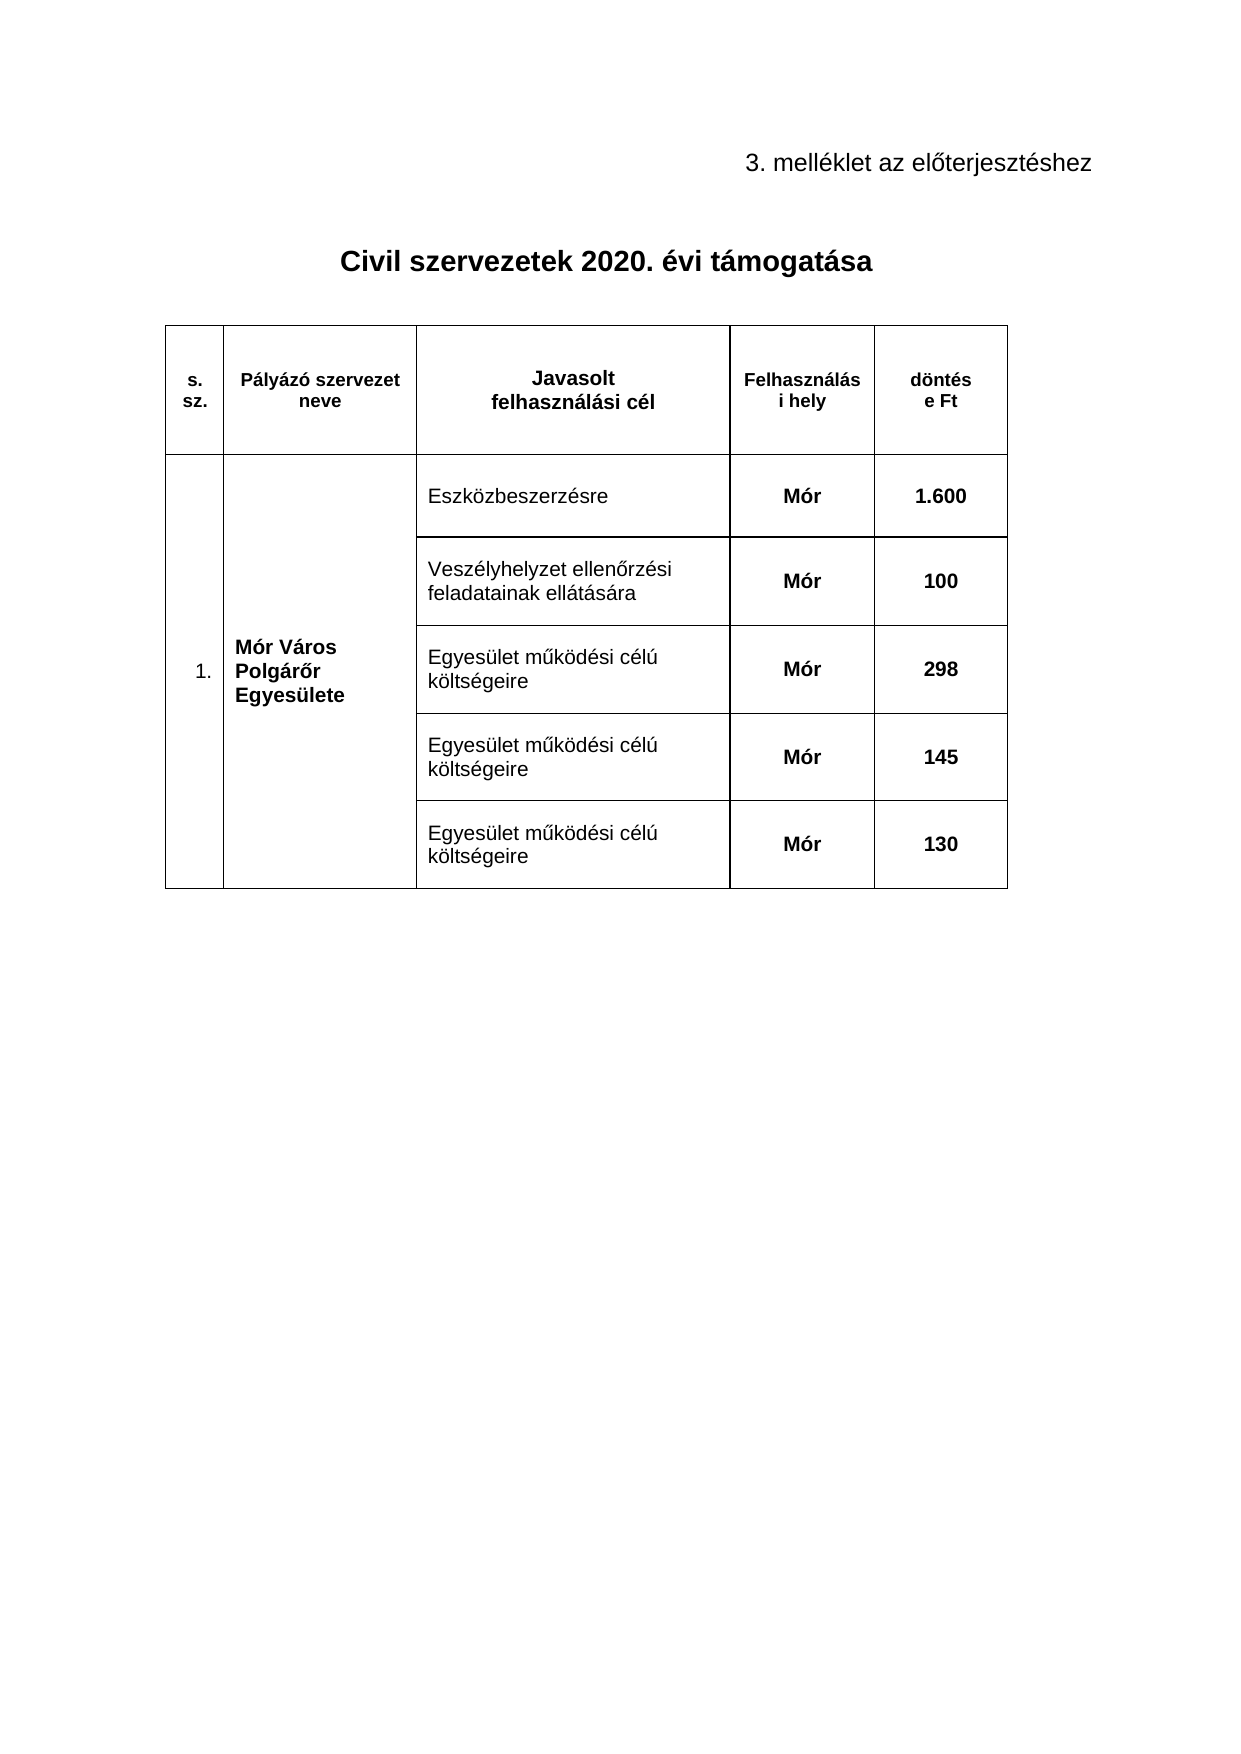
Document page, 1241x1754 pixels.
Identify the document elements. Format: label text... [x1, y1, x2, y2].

table_cell Mór Város Polgárőr Egyesülete [224, 455, 416, 887]
table_cell 1.600 [875, 455, 1007, 536]
table_cell Mór [731, 538, 874, 624]
text 3. melléklet az előterjesztéshez [340, 148, 1092, 176]
table_cell Mór [731, 626, 874, 712]
text Civil szervezetek 2020. évi támogatása [340, 243, 1092, 277]
table_header Felhasználási hely [731, 326, 874, 454]
table_header Pályázó szervezet neve [224, 326, 416, 454]
table_cell Mór [731, 455, 874, 536]
table_cell Mór [731, 714, 874, 800]
table_cell Veszélyhelyzet ellenőrzési feladatainak ellátására [417, 538, 729, 624]
table_cell 130 [875, 801, 1007, 887]
table_cell Egyesület működési célú költségeire [417, 801, 729, 887]
table_cell Egyesület működési célú költségeire [417, 714, 729, 800]
table_header döntés e Ft [875, 326, 1007, 454]
table_cell 100 [875, 538, 1007, 624]
table_header s. sz. [166, 326, 223, 454]
table_cell 145 [875, 714, 1007, 800]
table_cell Egyesület működési célú költségeire [417, 626, 729, 712]
table_cell Mór [731, 801, 874, 887]
table_cell 298 [875, 626, 1007, 712]
table_cell [166, 455, 223, 887]
table_header Javasolt felhasználási cél [417, 326, 729, 454]
table_cell Eszközbeszerzésre [417, 455, 729, 536]
